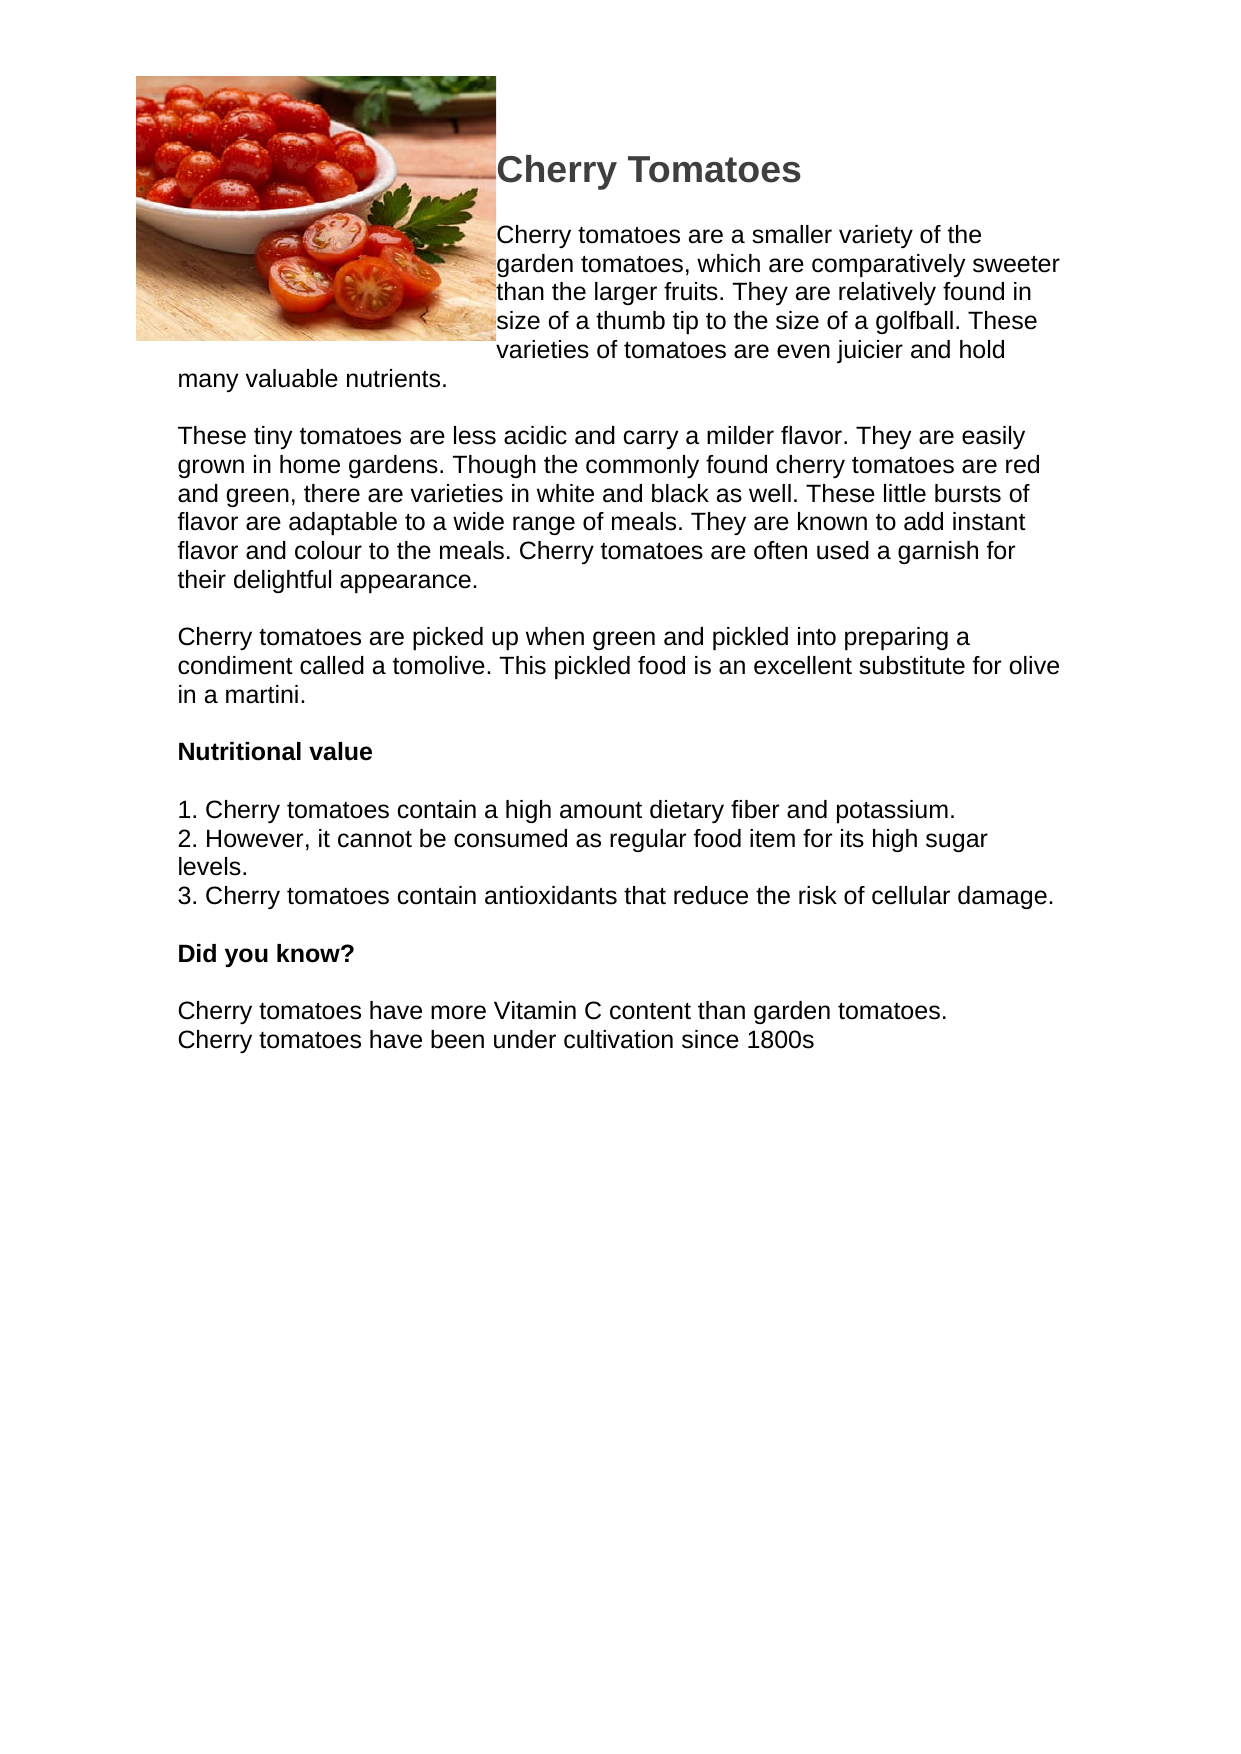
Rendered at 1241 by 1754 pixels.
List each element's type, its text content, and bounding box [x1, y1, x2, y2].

text Cherry tomatoes are a smaller variety of the garden tomatoes, which are comparatively sweeter than the larger fruits. They are relatively found in size of a thumb tip to the size of a golfball. These varieties of tomatoes are even juicier and hold many valuable nutrients. These tiny tomatoes are less acidic and carry a milder flavor. They are easily grown in home gardens. Though the commonly found cherry tomatoes are red and green, there are varieties in white and black as well. These little bursts of flavor are adaptable to a wide range of meals. They are known to add instant flavor and colour to the meals. Cherry tomatoes are often used a garnish for their delightful appearance. Cherry tomatoes are picked up when green and pickled into preparing a condiment called a tomolive. This pickled food is an excellent substitute for olive in a martini. Nutritional value 1. Cherry tomatoes contain a high amount dietary fiber and potassium. 2. However, it cannot be consumed as regular food item for its high sugar levels. 3. Cherry tomatoes contain antioxidants that reduce the risk of cellular damage. Did you know? Cherry tomatoes have more Vitamin C content than garden tomatoes. Cherry tomatoes have been under cultivation since 1800s [177, 220, 1063, 1054]
picture [136, 76, 497, 341]
text Cherry Tomatoes [497, 148, 1063, 191]
